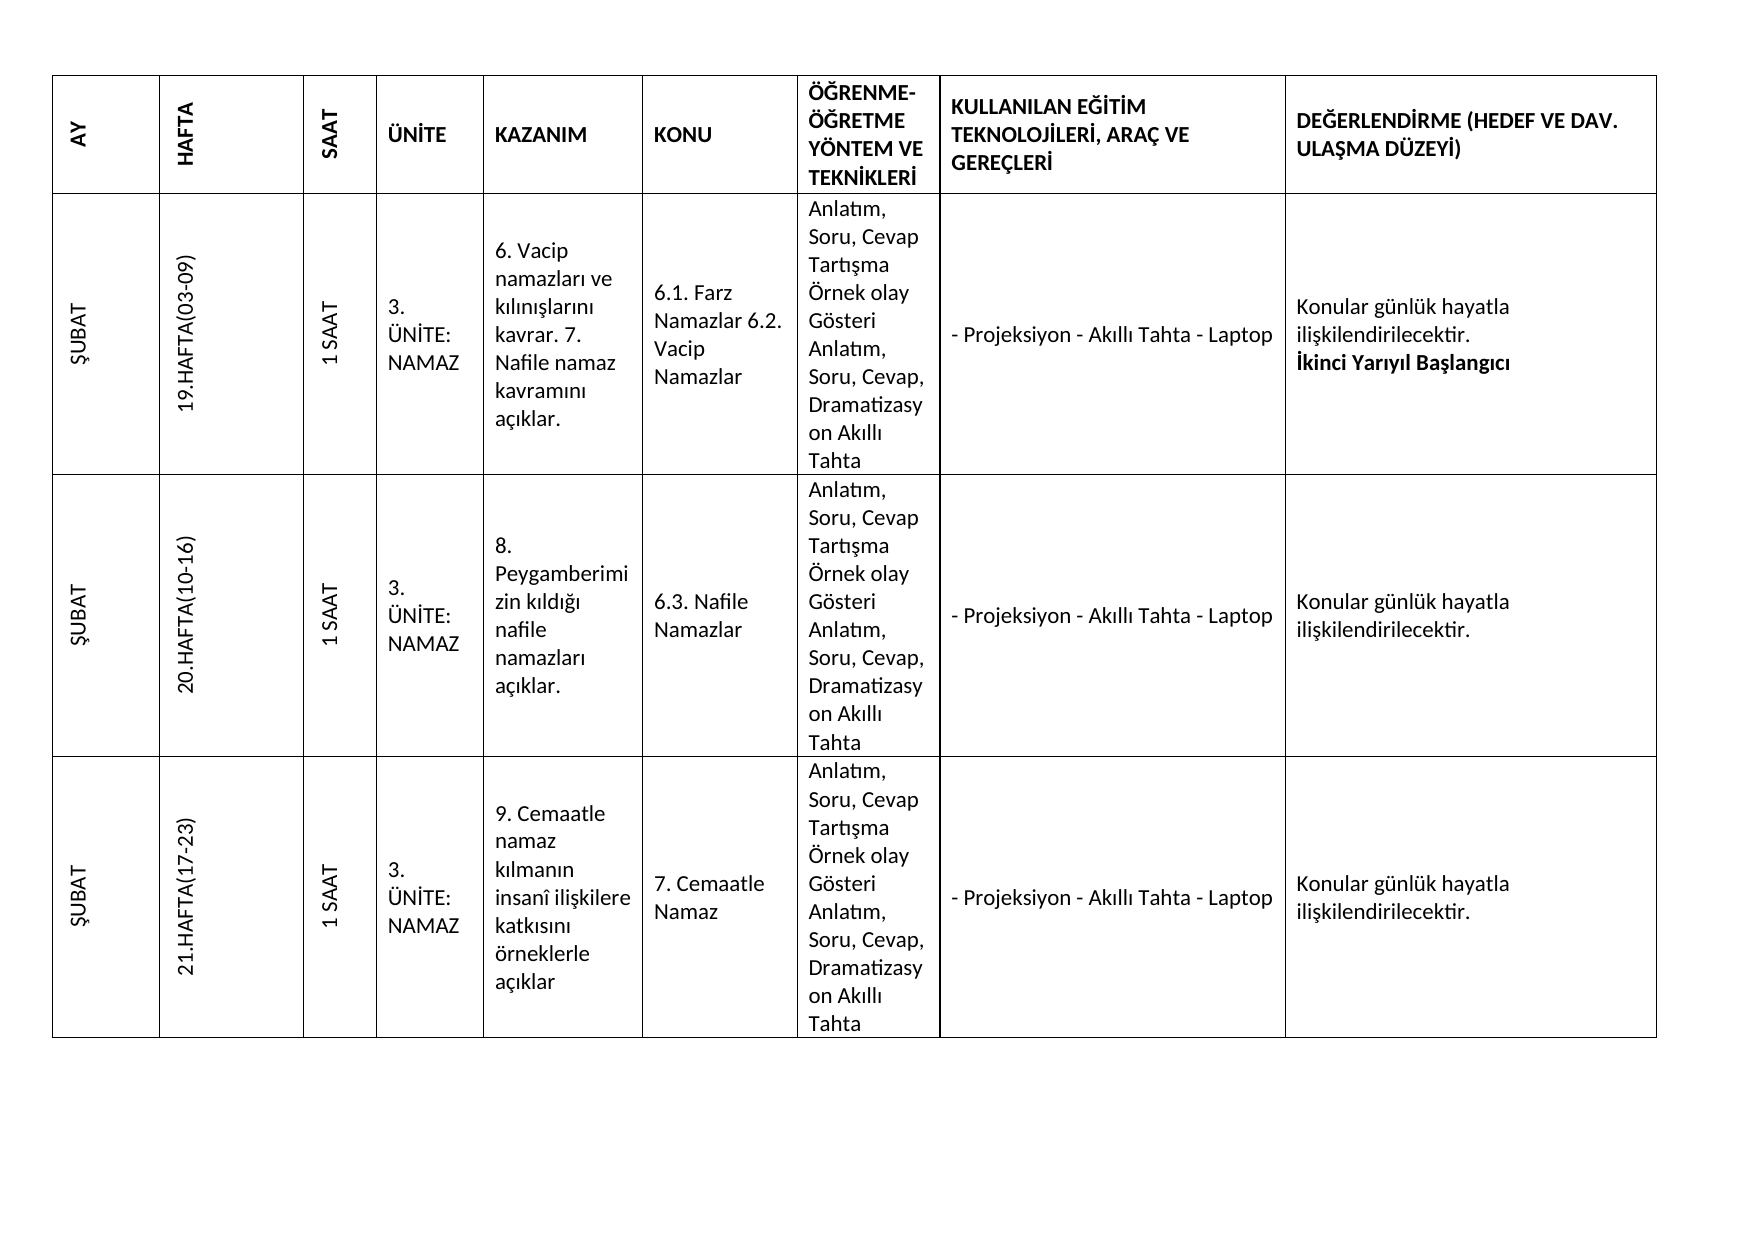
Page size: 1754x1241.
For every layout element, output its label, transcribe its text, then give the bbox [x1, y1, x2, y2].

table_cell Konular günlük hayatla ilişkilendirilecektir. [1286, 757, 1656, 1037]
table_cell 9. Cemaatle namaz kılmanın insanî ilişkilere katkısını örneklerle açıklar [484, 757, 642, 1037]
table_header HAFTA [160, 76, 303, 193]
table_cell 3. ÜNİTE: NAMAZ [377, 475, 483, 756]
table_cell 20.HAFTA(10-16) [160, 475, 303, 756]
table_cell - Projeksiyon - Akıllı Tahta - Laptop [941, 475, 1285, 756]
table_cell Anlatım, Soru, Cevap Tartışma Örnek olay Gösteri Anlatım, Soru, Cevap, Dramatizasyon Akıllı Tahta [798, 194, 939, 474]
table_header KONU [643, 76, 797, 193]
table_cell - Projeksiyon - Akıllı Tahta - Laptop [941, 194, 1285, 474]
table_header KAZANIM [484, 76, 642, 193]
table_cell ŞUBAT [53, 757, 159, 1037]
table_cell 6.3. Nafile Namazlar [643, 475, 797, 756]
table_header SAAT [304, 76, 376, 193]
table_cell Anlatım, Soru, Cevap Tartışma Örnek olay Gösteri Anlatım, Soru, Cevap, Dramatizasyon Akıllı Tahta [798, 757, 939, 1037]
table_cell Konular günlük hayatla ilişkilendirilecektir. İkinci Yarıyıl Başlangıcı [1286, 194, 1656, 474]
table_cell 3. ÜNİTE: NAMAZ [377, 757, 483, 1037]
table_cell 3. ÜNİTE: NAMAZ [377, 194, 483, 474]
table_cell 1 SAAT [304, 757, 376, 1037]
table_cell 6.1. Farz Namazlar 6.2. Vacip Namazlar [643, 194, 797, 474]
table_header ÖĞRENME-ÖĞRETME YÖNTEM VE TEKNİKLERİ [798, 76, 939, 193]
table_header KULLANILAN EĞİTİM TEKNOLOJİLERİ, ARAÇ VE GEREÇLERİ [941, 76, 1285, 193]
table_cell 1 SAAT [304, 475, 376, 756]
table_header DEĞERLENDİRME (HEDEF VE DAV. ULAŞMA DÜZEYİ) [1286, 76, 1656, 193]
table_header ÜNİTE [377, 76, 483, 193]
table_cell ŞUBAT [53, 194, 159, 474]
table_cell Anlatım, Soru, Cevap Tartışma Örnek olay Gösteri Anlatım, Soru, Cevap, Dramatizasyon Akıllı Tahta [798, 475, 939, 756]
table_cell 21.HAFTA(17-23) [160, 757, 303, 1037]
table_cell 7. Cemaatle Namaz [643, 757, 797, 1037]
table_cell Konular günlük hayatla ilişkilendirilecektir. [1286, 475, 1656, 756]
table_header AY [53, 76, 159, 193]
table_cell 6. Vacip namazları ve kılınışlarını kavrar. 7. Nafile namaz kavramını açıklar. [484, 194, 642, 474]
table_cell ŞUBAT [53, 475, 159, 756]
table_cell 19.HAFTA(03-09) [160, 194, 303, 474]
table_cell 1 SAAT [304, 194, 376, 474]
table_cell - Projeksiyon - Akıllı Tahta - Laptop [941, 757, 1285, 1037]
table_cell 8. Peygamberimizin kıldığı nafile namazları açıklar. [484, 475, 642, 756]
